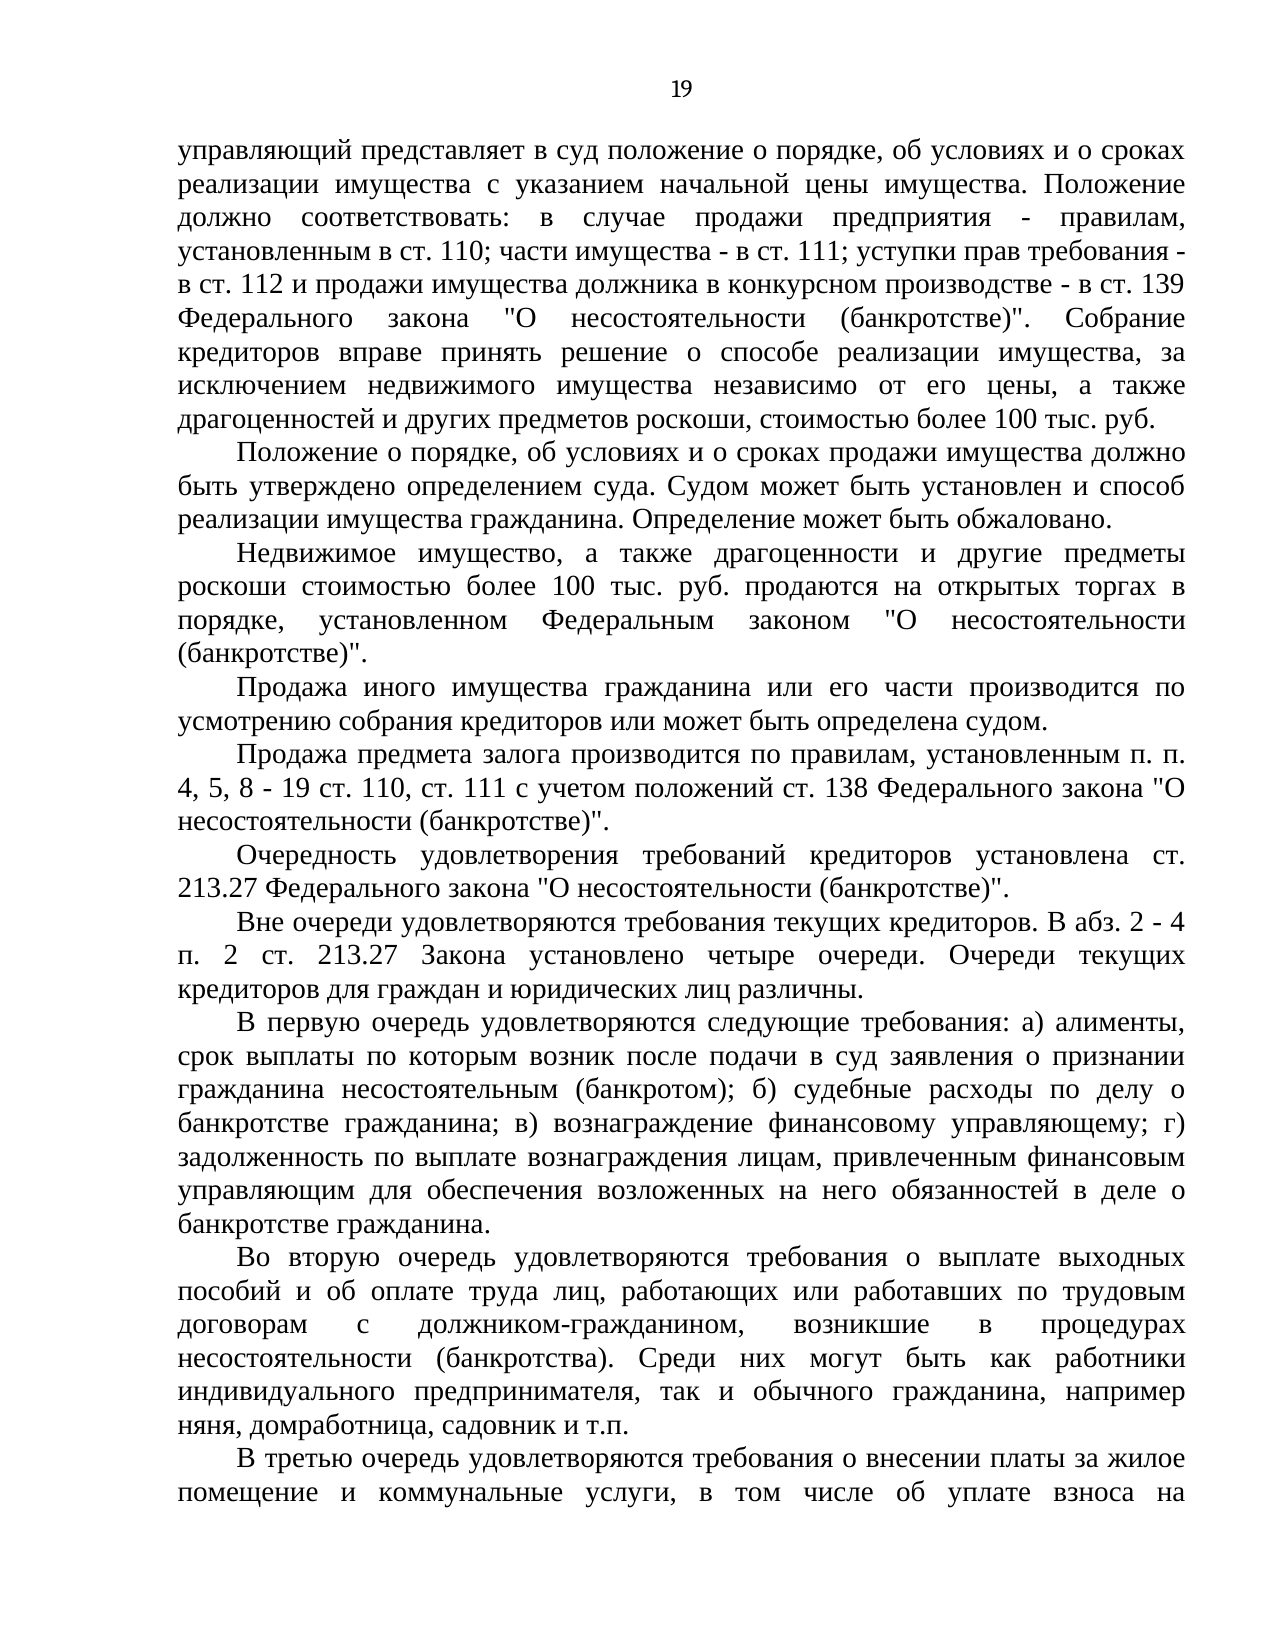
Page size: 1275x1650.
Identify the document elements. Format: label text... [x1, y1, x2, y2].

text Положение о порядке, об условиях и о сроках продажи имущества должно быть утверждено определением суда. Судом может быть установлен и способ реализации имущества гражданина. Определение может быть обжаловано. [177, 434, 1186, 535]
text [177, 1441, 1186, 1508]
text Вне очереди удовлетворяются требования текущих кредиторов. В абз. 2 - 4 п. 2 ст. 213.27 Закона установлено четыре очереди. Очереди текущих кредиторов для граждан и юридических лиц различны. [177, 904, 1186, 1004]
text Во вторую очередь удовлетворяются требования о выплате выходных пособий и об оплате труда лиц, работающих или работавших по трудовым договорам с должником-гражданином, возникшие в процедурах несостоятельности (банкротства). Среди них могут быть как работники индивидуального предпринимателя, так и обычного гражданина, например няня, домработница, садовник и т.п. [177, 1239, 1186, 1441]
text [177, 132, 1186, 434]
text В первую очередь удовлетворяются следующие требования: а) алименты, срок выплаты по которым возник после подачи в суд заявления о признании гражданина несостоятельным (банкротом); б) судебные расходы по делу о банкротстве гражданина; в) вознаграждение финансовому управляющему; г) задолженность по выплате вознаграждения лицам, привлеченным финансовым управляющим для обеспечения возложенных на него обязанностей в деле о банкротстве гражданина. [177, 1004, 1186, 1239]
text Очередность удовлетворения требований кредиторов установлена ст. 213.27 Федерального закона "О несостоятельности (банкротстве)". [177, 837, 1186, 904]
text Продажа предмета залога производится по правилам, установленным п. п. 4, 5, 8 - 19 ст. 110, ст. 111 с учетом положений ст. 138 Федерального закона "О несостоятельности (банкротстве)". [177, 736, 1186, 837]
text Недвижимое имущество, а также драгоценности и другие предметы роскоши стоимостью более 100 тыс. руб. продаются на открытых торгах в порядке, установленном Федеральным законом "О несостоятельности (банкротстве)". [177, 535, 1186, 669]
text Продажа иного имущества гражданина или его части производится по усмотрению собрания кредиторов или может быть определена судом. [177, 669, 1186, 736]
